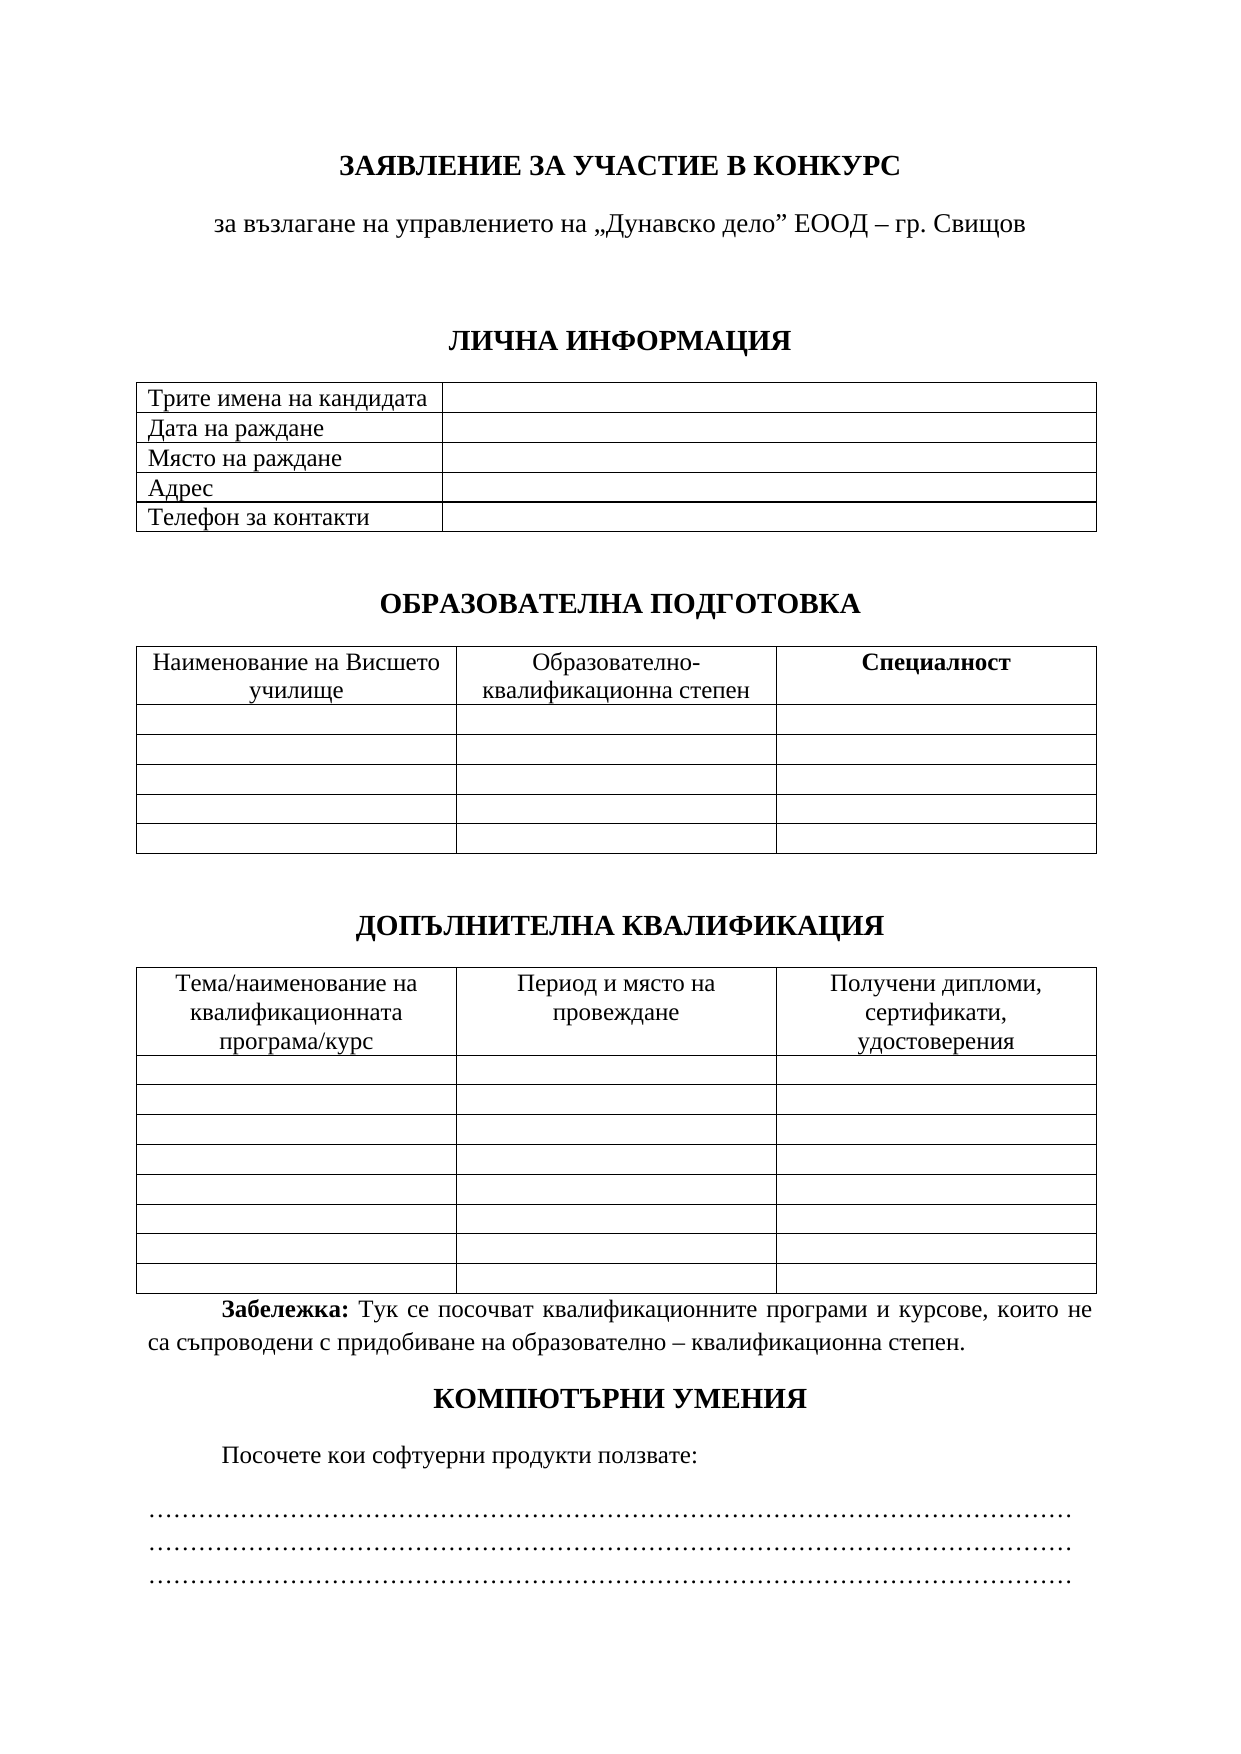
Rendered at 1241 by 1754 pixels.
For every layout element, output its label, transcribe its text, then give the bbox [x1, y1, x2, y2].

table_cell [457, 795, 776, 823]
table_cell [457, 1145, 776, 1174]
table_header Специалност [777, 647, 1096, 704]
table_header Тема/наименование на квалификационната програма/курс [137, 968, 456, 1054]
table_header Получени дипломи, сертификати, удостоверения [777, 968, 1096, 1054]
text ЗАЯВЛЕНИЕ ЗА УЧАСТИЕ В КОНКУРС [148, 148, 1093, 181]
table_cell [777, 1264, 1096, 1293]
table_cell [137, 1115, 456, 1144]
table_cell [457, 705, 776, 734]
table_cell [137, 795, 456, 823]
text ЛИЧНА ИНФОРМАЦИЯ [148, 323, 1093, 356]
text ……………………………………………………………………………………………………………………………………………………………………………………………………………………………………………………………………………………………………… [148, 1494, 1093, 1589]
table_cell [777, 1234, 1096, 1263]
table_cell [777, 1085, 1096, 1114]
table_cell [457, 824, 776, 853]
table_cell [457, 1205, 776, 1233]
table_cell [777, 1175, 1096, 1203]
table_cell [137, 705, 456, 734]
table_cell [457, 1264, 776, 1293]
table_cell [777, 824, 1096, 853]
table_cell [777, 735, 1096, 764]
table_cell [777, 795, 1096, 823]
table_cell Място на раждане [137, 443, 442, 472]
table_header Образователно- квалификационна степен [457, 647, 776, 704]
table_cell [137, 1175, 456, 1203]
table_cell [137, 765, 456, 793]
table_cell [457, 1085, 776, 1114]
table_cell [777, 1115, 1096, 1144]
table_cell [137, 735, 456, 764]
text ОБРАЗОВАТЕЛНА ПОДГОТОВКА [148, 586, 1093, 620]
table_cell [457, 765, 776, 793]
table_cell [137, 1205, 456, 1233]
table_cell [457, 1115, 776, 1144]
table_cell [443, 503, 1096, 531]
table_cell [457, 735, 776, 764]
table_header [443, 383, 1096, 412]
table_cell [443, 473, 1096, 501]
table_cell [777, 1056, 1096, 1084]
table_cell [777, 765, 1096, 793]
table_cell Телефон за контакти [137, 503, 442, 531]
table_cell Дата на раждане [137, 413, 442, 442]
table_cell [457, 1175, 776, 1203]
table_cell Адрес [137, 473, 442, 501]
text за възлагане на управлението на „Дунавско дело” ЕООД – гр. Свищов [148, 207, 1093, 238]
table_header Период и място на провеждане [457, 968, 776, 1054]
table_cell [137, 1056, 456, 1084]
table_header Трите имена на кандидата [137, 383, 442, 412]
table_cell [137, 1085, 456, 1114]
table_cell [457, 1234, 776, 1263]
table_header Наименование на Висшето училище [137, 647, 456, 704]
table_cell [137, 1145, 456, 1174]
table_cell [457, 1056, 776, 1084]
table_cell [137, 1234, 456, 1263]
table_cell [777, 1205, 1096, 1233]
text КОМПЮТЪРНИ УМЕНИЯ [148, 1381, 1093, 1414]
text ДОПЪЛНИТЕЛНА КВАЛИФИКАЦИЯ [148, 908, 1093, 941]
text Забележка: Тук се посочват квалификационните програми и курсове, които не са съпроводени с придобиване на образователно – квалификационна степен. [148, 1294, 1093, 1356]
table_cell [777, 705, 1096, 734]
table_cell [443, 443, 1096, 472]
table_cell [443, 413, 1096, 442]
text Посочете кои софтуерни продукти ползвате: [148, 1440, 1093, 1469]
table_cell [777, 1145, 1096, 1174]
table_cell [137, 1264, 456, 1293]
table_cell [137, 824, 456, 853]
